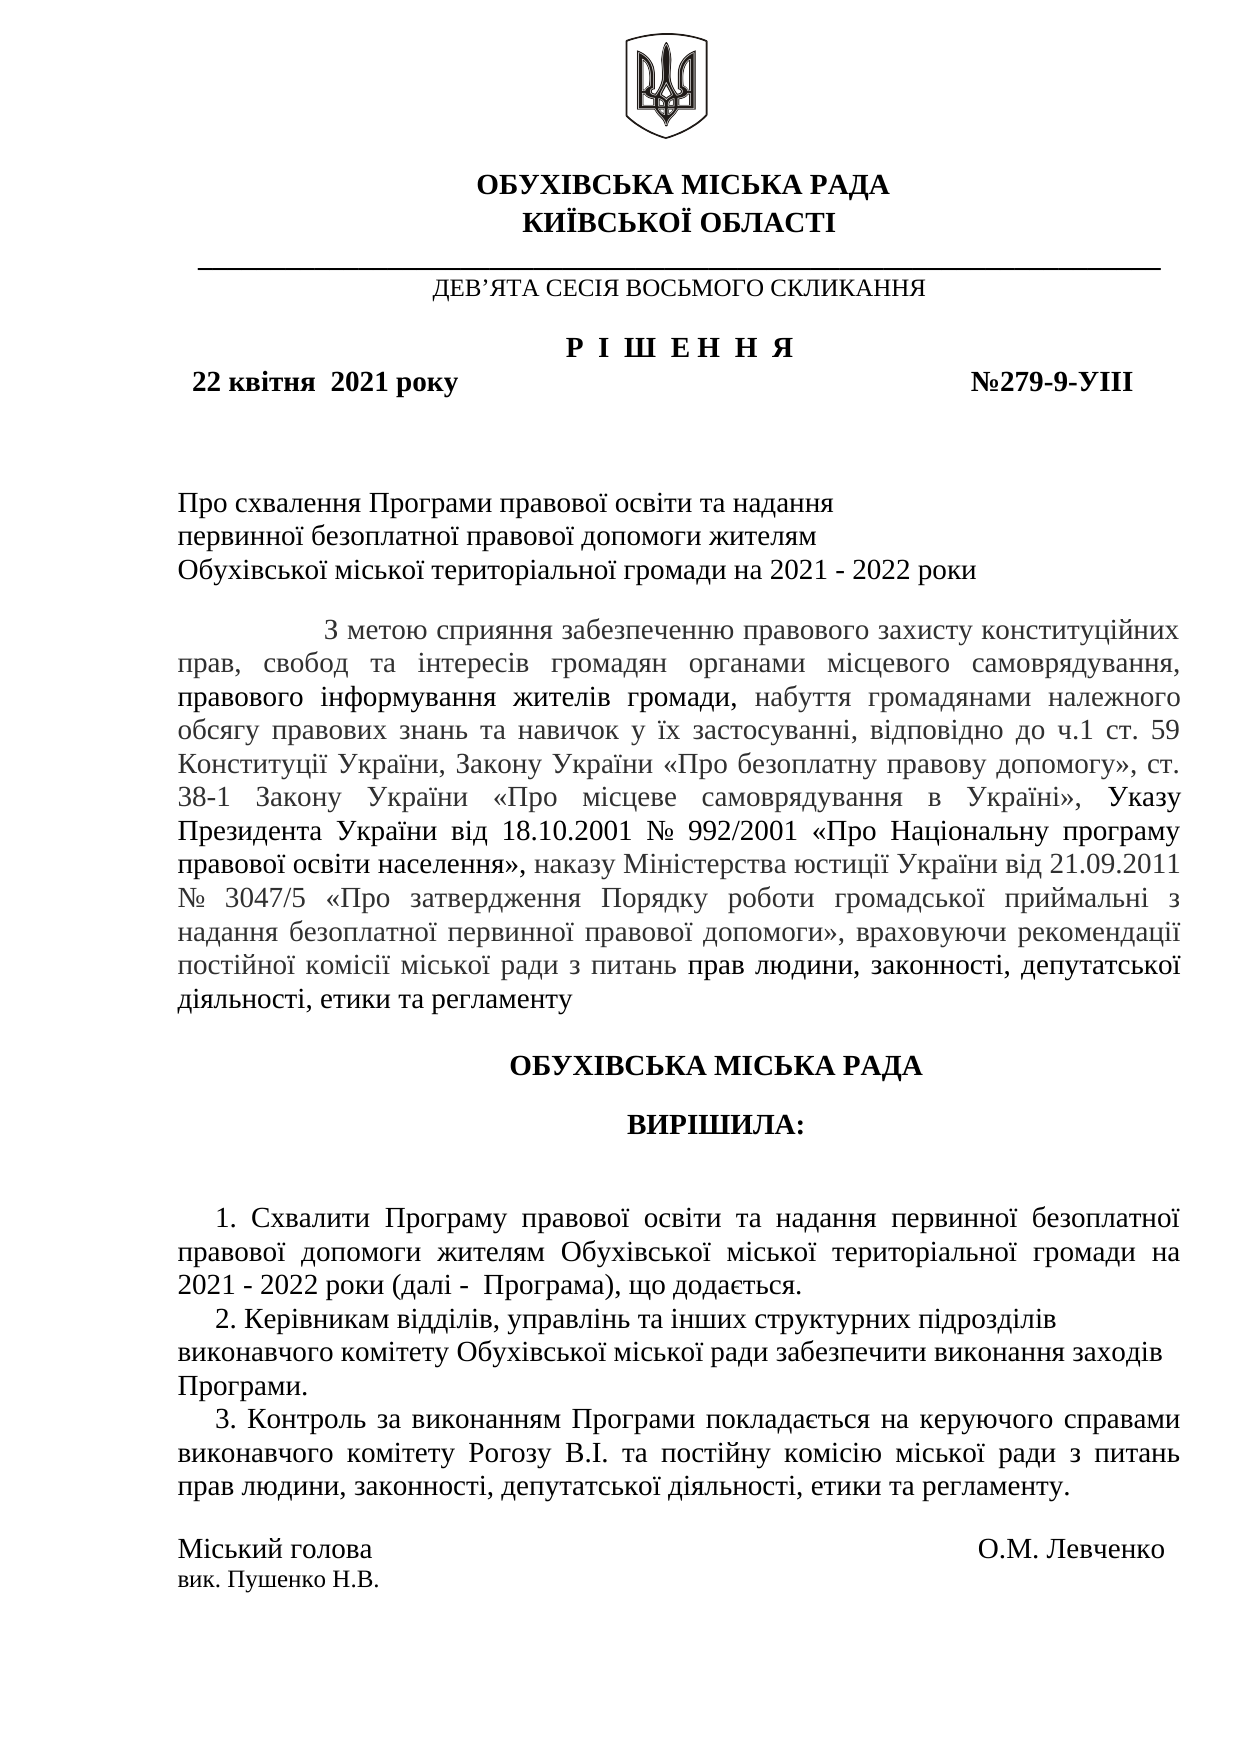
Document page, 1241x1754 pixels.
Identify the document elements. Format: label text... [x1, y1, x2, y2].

text 2. Керівникам відділів, управлінь та інших структурних підрозділів виконавчого комітету Обухівської міської ради забезпечити виконання заходів Програми. [177, 1301, 1181, 1401]
text вик. Пушенко Н.В. [177, 1564, 1181, 1593]
text 3. Контроль за виконанням Програми покладається на керуючого справами виконавчого комітету Рогозу В.І. та постійну комісію міської ради з питань прав людини, законності, депутатської діяльності, етики та регламенту. [177, 1401, 1181, 1502]
text 1. Схвалити Програму правової освіти та надання первинної безоплатної правової допомоги жителям Обухівської міської територіальної громади на 2021 - 2022 роки (далі - Програма), що додається. [177, 1200, 1181, 1301]
subtitle КИЇВСЬКОЇ ОБЛАСТІ [177, 206, 1181, 239]
text ОБУХІВСЬКА МІСЬКА РАДА [177, 167, 1181, 201]
text Про схвалення Програми правової освіти та надання [177, 485, 1181, 518]
text ДЕВ’ЯТА СЕСІЯ ВОСЬМОГО СКЛИКАННЯ [177, 273, 1181, 301]
text первинної безоплатної правової допомоги жителям [177, 518, 1181, 552]
text Міський голова О.М. Левченко [177, 1531, 1181, 1564]
text ВИРІШИЛА: [177, 1107, 1181, 1141]
text З метою сприяння забезпеченню правового захисту конституційних прав, свобод та інтересів громадян органами місцевого самоврядування, правового інформування жителів громади, набуття громадянами належного обсягу правових знань та навичок у їх застосуванні, відповідно до ч.1 ст. 59 Конституції України, Закону України «Про безоплатну правову допомогу», ст. 38-1 Закону України «Про місцеве самоврядування в Україні», Указу Президента України від 18.10.2001 № 992/2001 «Про Національну програму правової освіти населення», наказу Міністерства юстиції України від 21.09.2011 № 3047/5 «Про затвердження Порядку роботи громадської приймальні з надання безоплатної первинної правової допомоги», враховуючи рекомендації постійної комісії міської ради з питань прав людини, законності, депутатської діяльності, етики та регламенту [177, 612, 1181, 1014]
text ОБУХІВСЬКА МІСЬКА РАДА [177, 1048, 1181, 1081]
subtitle __________________________________________________________________ [177, 239, 1181, 273]
text Р І Ш Е Н Н Я [177, 330, 1181, 364]
text Обухівської міської територіальної громади на 2021 - 2022 роки [177, 552, 1181, 586]
text 22 квітня 2021 року №279-9-УІІІ [177, 364, 1181, 397]
